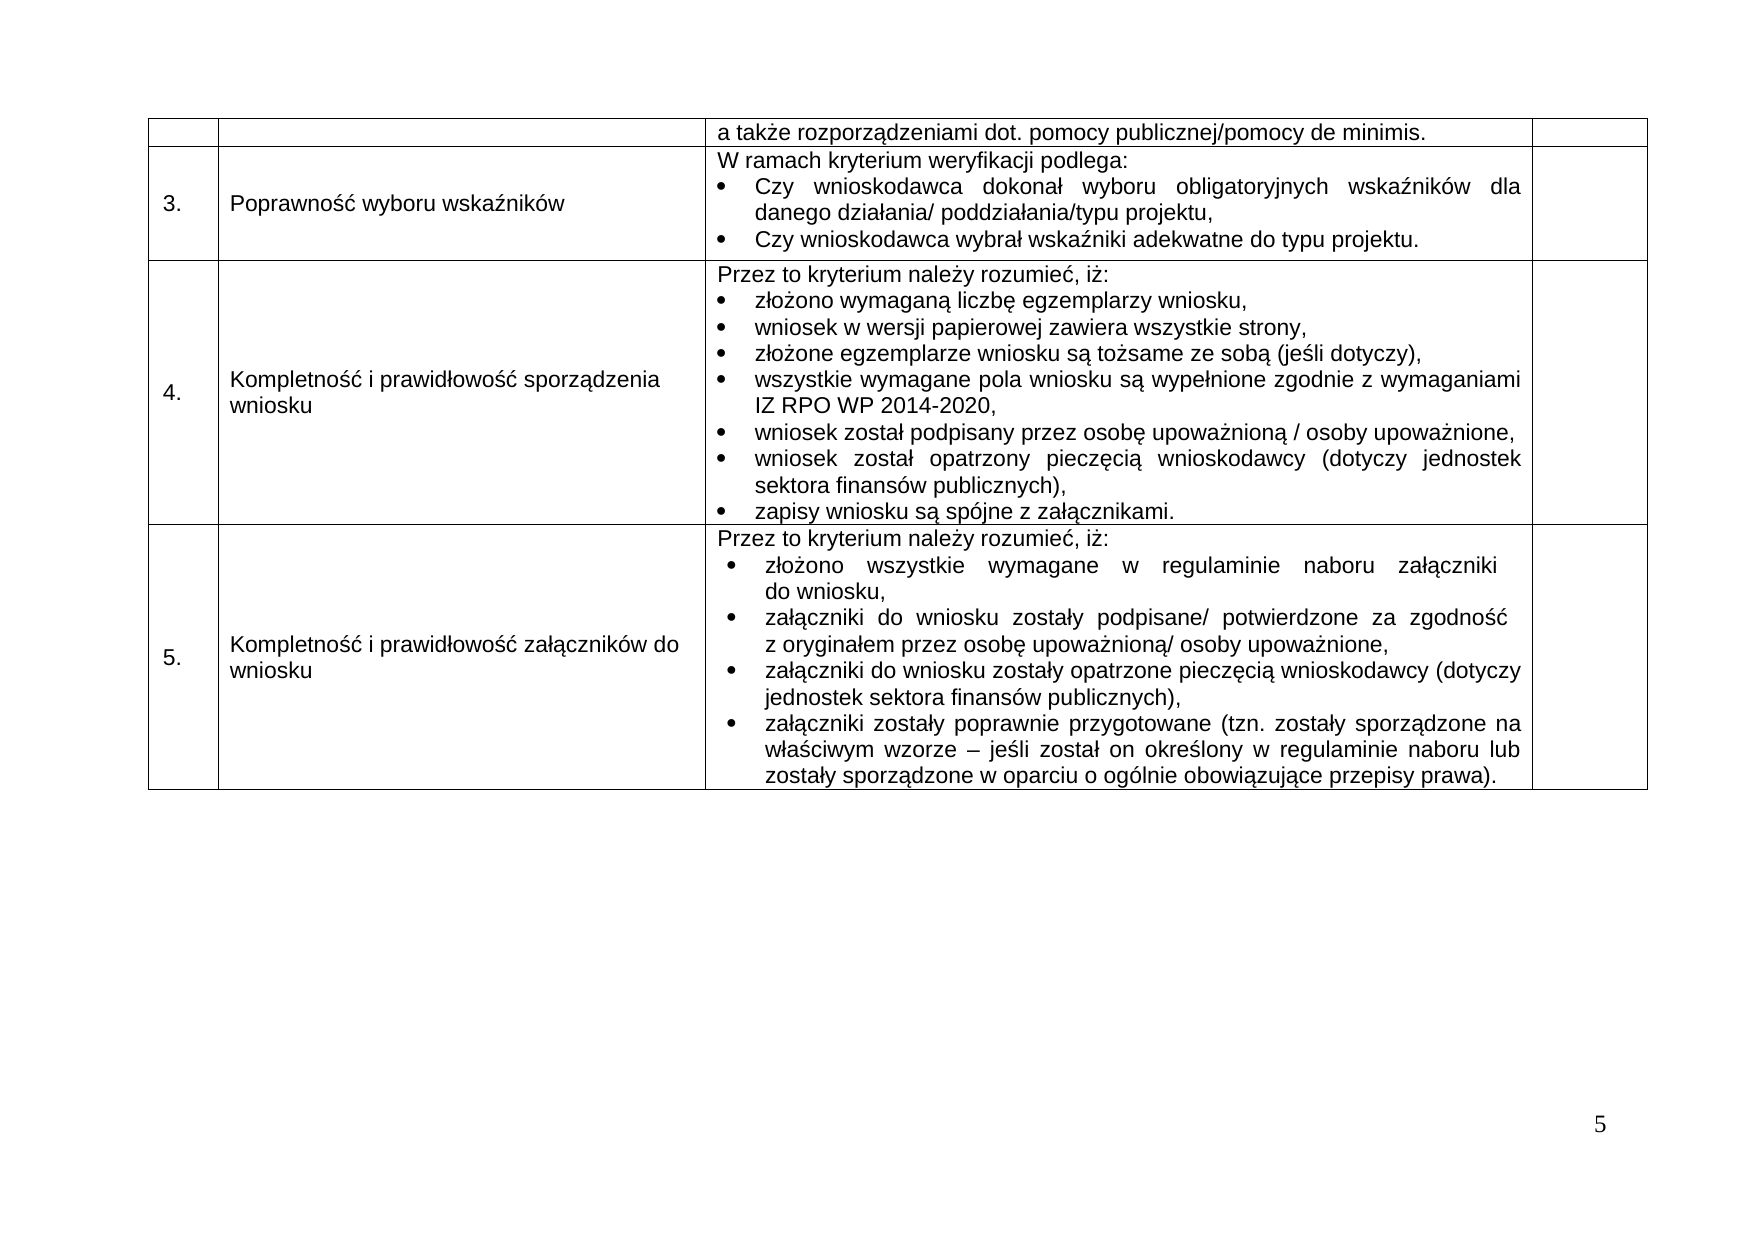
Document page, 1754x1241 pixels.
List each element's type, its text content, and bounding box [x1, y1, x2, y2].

table_cell [1533, 525, 1647, 789]
table_cell [149, 525, 218, 789]
table_cell [1533, 119, 1647, 146]
table_cell [149, 119, 218, 146]
table_cell Poprawność wyboru wskaźników [219, 147, 705, 260]
table_cell Kompletność i prawidłowość załączników do wniosku [219, 525, 705, 789]
table_cell [149, 147, 218, 260]
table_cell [219, 119, 705, 146]
table_cell Przez to kryterium należy rozumieć, iż: złożono wszystkie wymagane w regulaminie naboru załączniki do wniosku, załączniki do wniosku zostały podpisane/ potwierdzone za zgodność z oryginałem przez osobę upoważnioną/ osoby upoważnione, załączniki do wniosku zostały opatrzone pieczęcią wnioskodawcy (dotyczy jednostek sektora finansów publicznych), załączniki zostały poprawnie przygotowane (tzn. zostały sporządzone na właściwym wzorze – jeśli został on określony w regulaminie naboru lub zostały sporządzone w oparciu o ogólnie obowiązujące przepisy prawa). [706, 525, 1532, 789]
table_cell [1533, 261, 1647, 524]
table_cell [1533, 147, 1647, 260]
table_cell Przez to kryterium należy rozumieć, iż: złożono wymaganą liczbę egzemplarzy wniosku, wniosek w wersji papierowej zawiera wszystkie strony, złożone egzemplarze wniosku są tożsame ze sobą (jeśli dotyczy), wszystkie wymagane pola wniosku są wypełnione zgodnie z wymaganiami IZ RPO WP 2014-2020, wniosek został podpisany przez osobę upoważnioną / osoby upoważnione, wniosek został opatrzony pieczęcią wnioskodawcy (dotyczy jednostek sektora finansów publicznych), zapisy wniosku są spójne z załącznikami. [706, 261, 1532, 524]
table_cell W ramach kryterium weryfikacji podlega: Czy wnioskodawca dokonał wyboru obligatoryjnych wskaźników dla danego działania/ poddziałania/typu projektu, Czy wnioskodawca wybrał wskaźniki adekwatne do typu projektu. [706, 147, 1532, 260]
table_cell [706, 119, 1532, 146]
table_cell [149, 261, 218, 524]
table_cell Kompletność i prawidłowość sporządzenia wniosku [219, 261, 705, 524]
